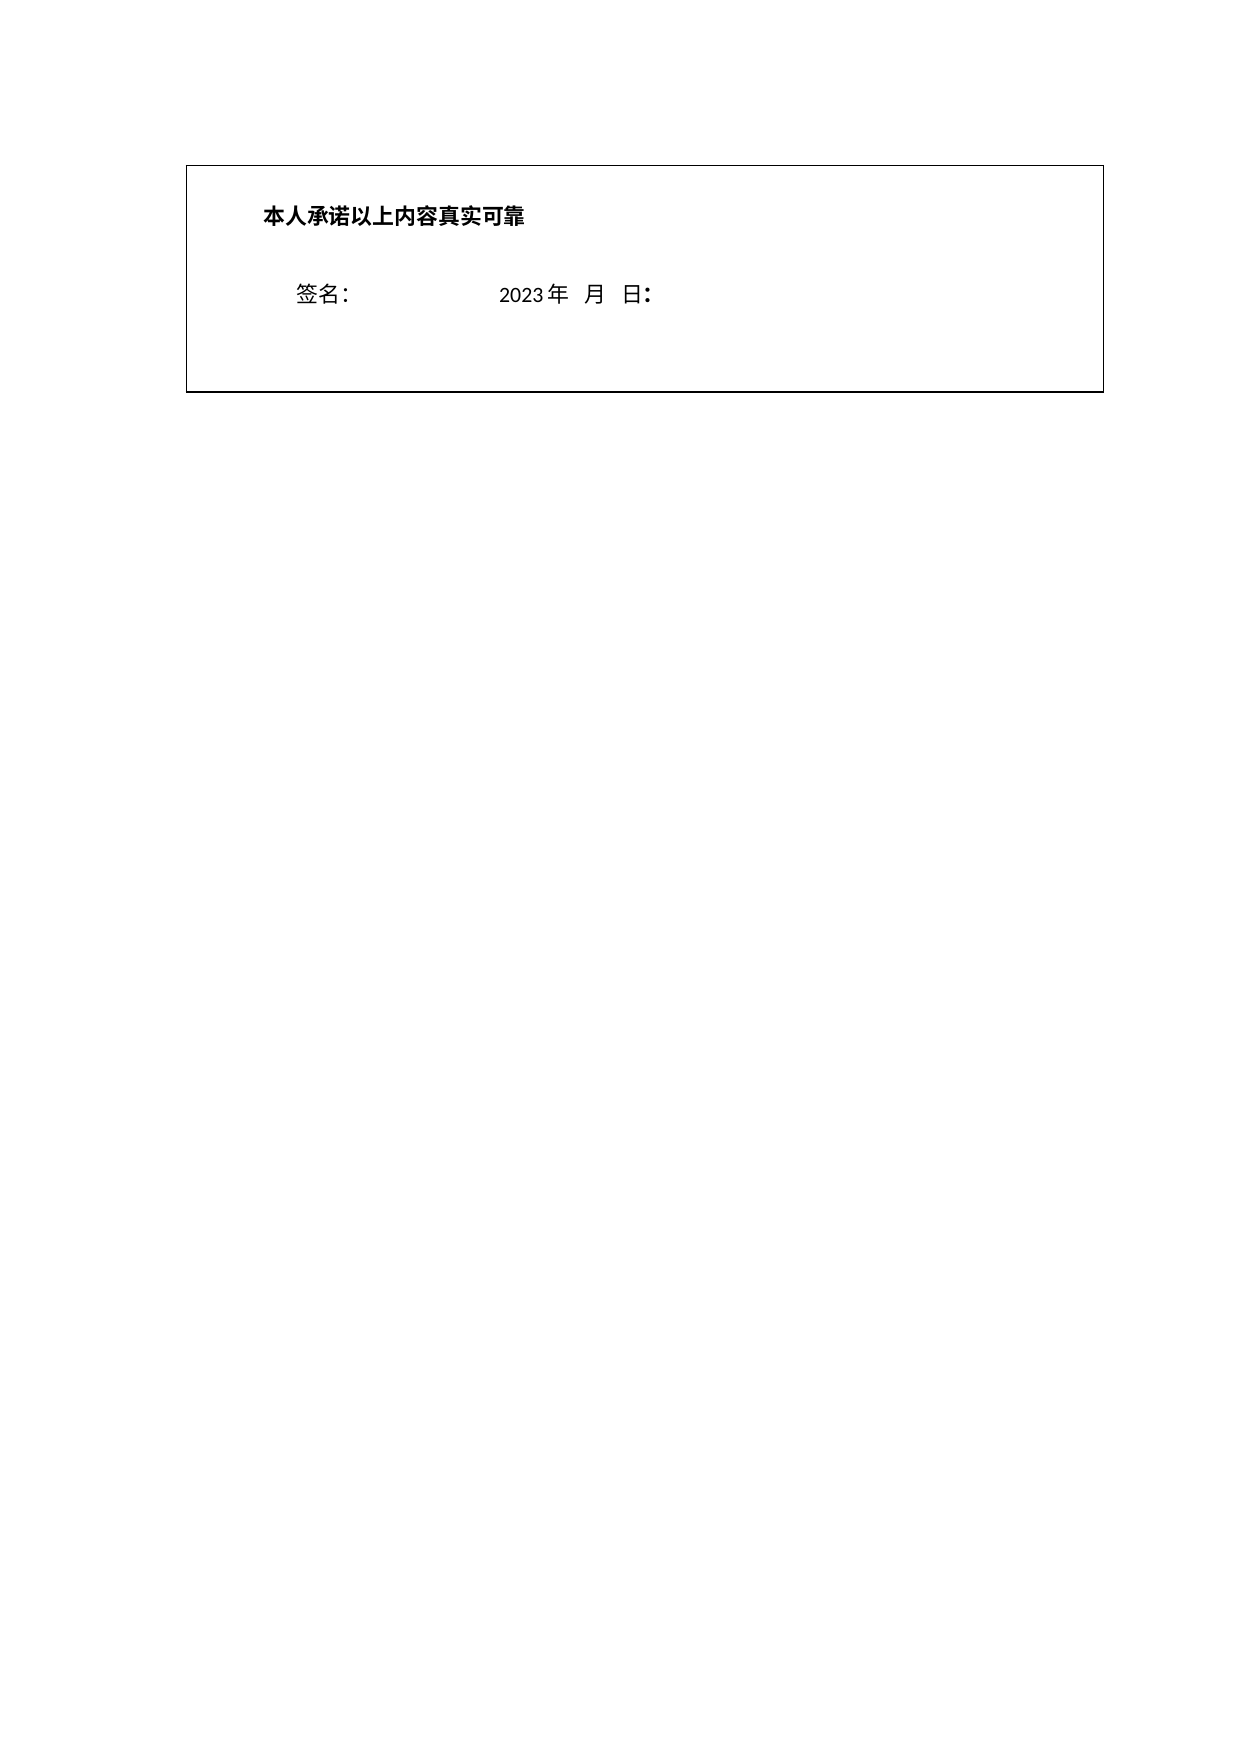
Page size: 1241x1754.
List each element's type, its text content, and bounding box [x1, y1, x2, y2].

table_cell 本人承诺以上内容真实可靠 签名： 2023年 月 日： [187, 166, 1103, 391]
